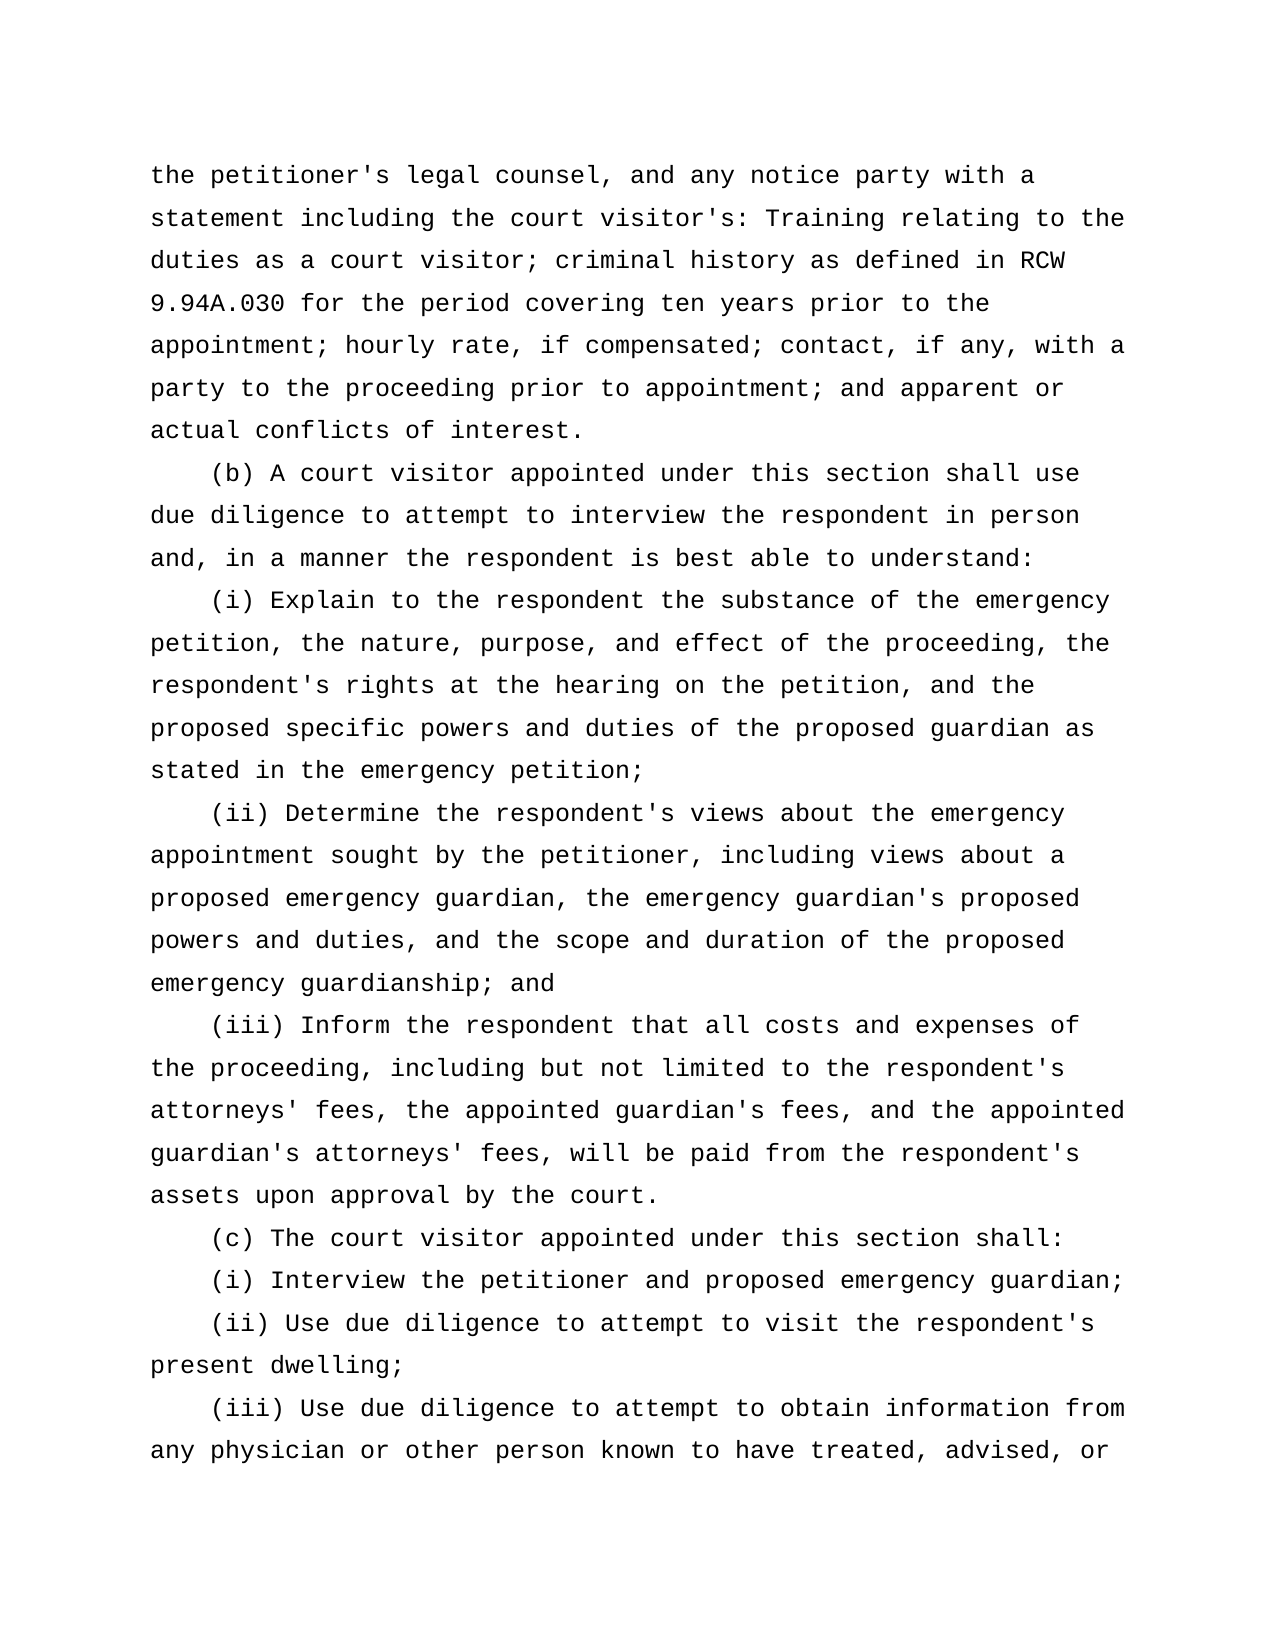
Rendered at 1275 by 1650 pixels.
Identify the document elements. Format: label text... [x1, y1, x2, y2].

text (b) A court visitor appointed under this section shall use due diligence to attempt to interview the respondent in person and, in a manner the respondent is best able to understand: [150, 447, 1125, 575]
text (ii) Use due diligence to attempt to visit the respondent's present dwelling; [150, 1297, 1125, 1382]
text (i) Explain to the respondent the substance of the emergency petition, the nature, purpose, and effect of the proceeding, the respondent's rights at the hearing on the petition, and the proposed specific powers and duties of the proposed guardian as stated in the emergency petition; [150, 575, 1125, 787]
text (i) Interview the petitioner and proposed emergency guardian; [150, 1255, 1125, 1297]
text (ii) Determine the respondent's views about the emergency appointment sought by the petitioner, including views about a proposed emergency guardian, the emergency guardian's proposed powers and duties, and the scope and duration of the proposed emergency guardianship; and [150, 787, 1125, 1000]
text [150, 150, 1125, 447]
text (iii) Inform the respondent that all costs and expenses of the proceeding, including but not limited to the respondent's attorneys' fees, the appointed guardian's fees, and the appointed guardian's attorneys' fees, will be paid from the respondent's assets upon approval by the court. [150, 1000, 1125, 1212]
text (c) The court visitor appointed under this section shall: [150, 1212, 1125, 1255]
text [150, 1382, 1125, 1467]
